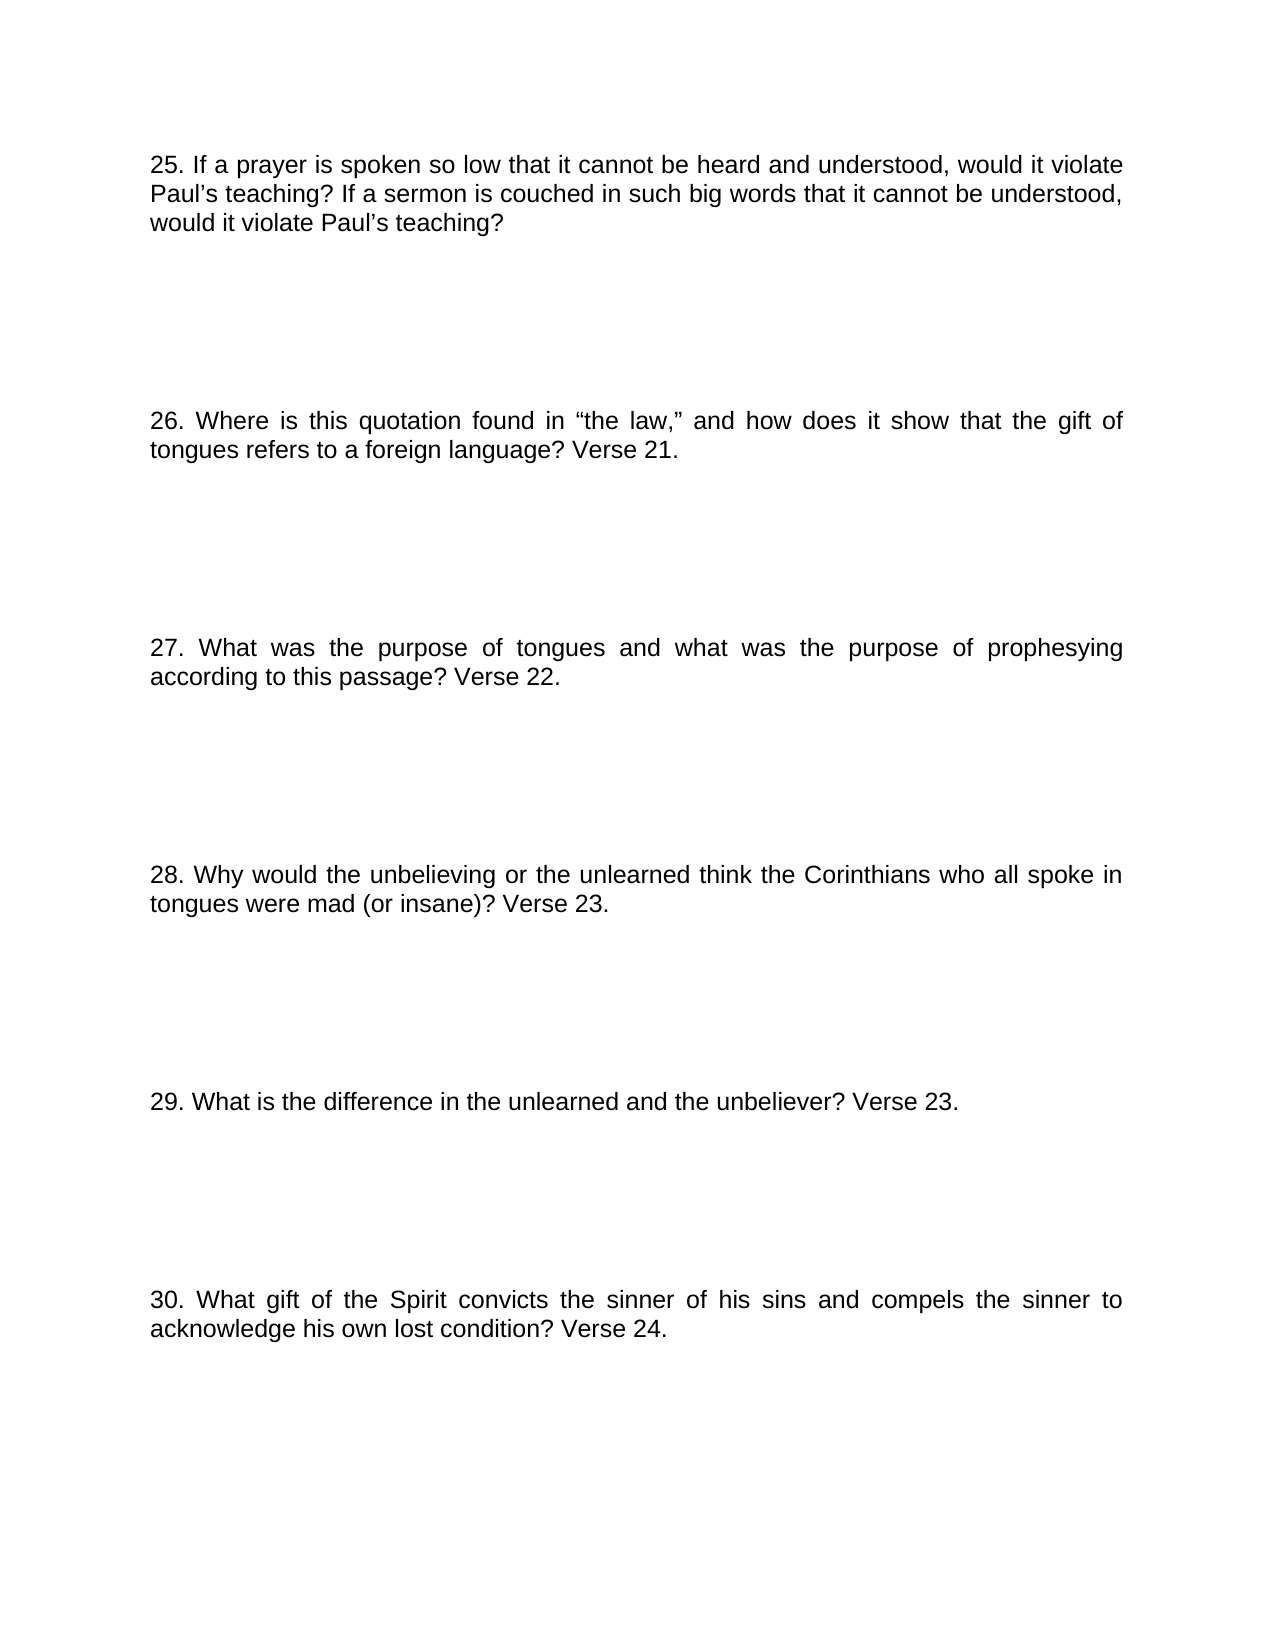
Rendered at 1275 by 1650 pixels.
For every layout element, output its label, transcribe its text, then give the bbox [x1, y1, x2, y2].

text 30. What gift of the Spirit convicts the sinner of his sins and compels the sinner to acknowledge his own lost condition? Verse 24. [150, 1285, 1125, 1343]
text 26. Where is this quotation found in “the law,” and how does it show that the gift of tongues refers to a foreign language? Verse 21. [150, 406, 1125, 463]
text 28. Why would the unbelieving or the unlearned think the Corinthians who all spoke in tongues were mad (or insane)? Verse 23. [150, 860, 1125, 917]
text 29. What is the difference in the unlearned and the unbeliever? Verse 23. [150, 1087, 1125, 1116]
text 27. What was the purpose of tongues and what was the purpose of prophesying according to this passage? Verse 22. [150, 633, 1125, 690]
text 25. If a prayer is spoken so low that it cannot be heard and understood, would it violate Paul’s teaching? If a sermon is couched in such big words that it cannot be understood, would it violate Paul’s teaching? [150, 150, 1125, 236]
